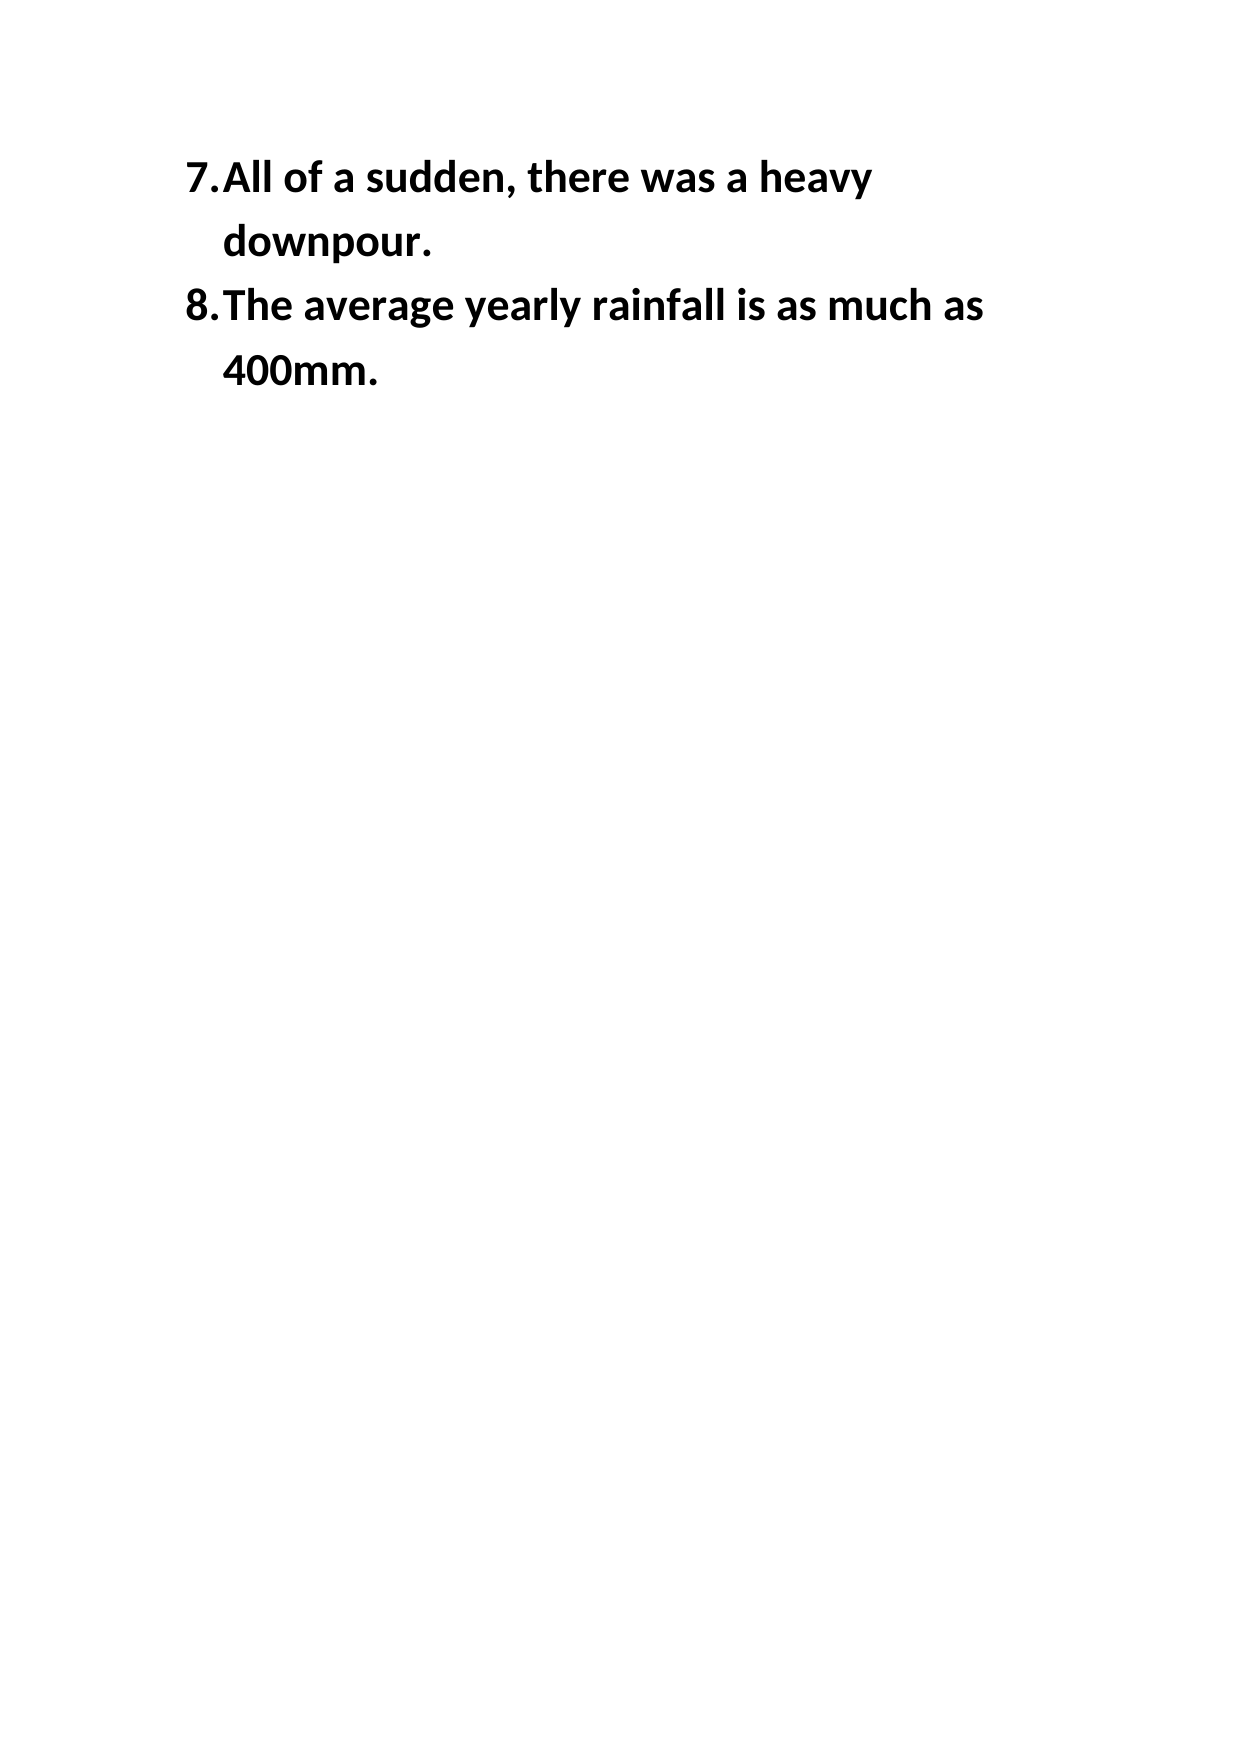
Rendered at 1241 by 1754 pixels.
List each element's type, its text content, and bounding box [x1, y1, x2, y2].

list All of a sudden, there was a heavy downpour. [185, 148, 1093, 268]
list The average yearly rainfall is as much as 400mm. [185, 276, 1093, 396]
